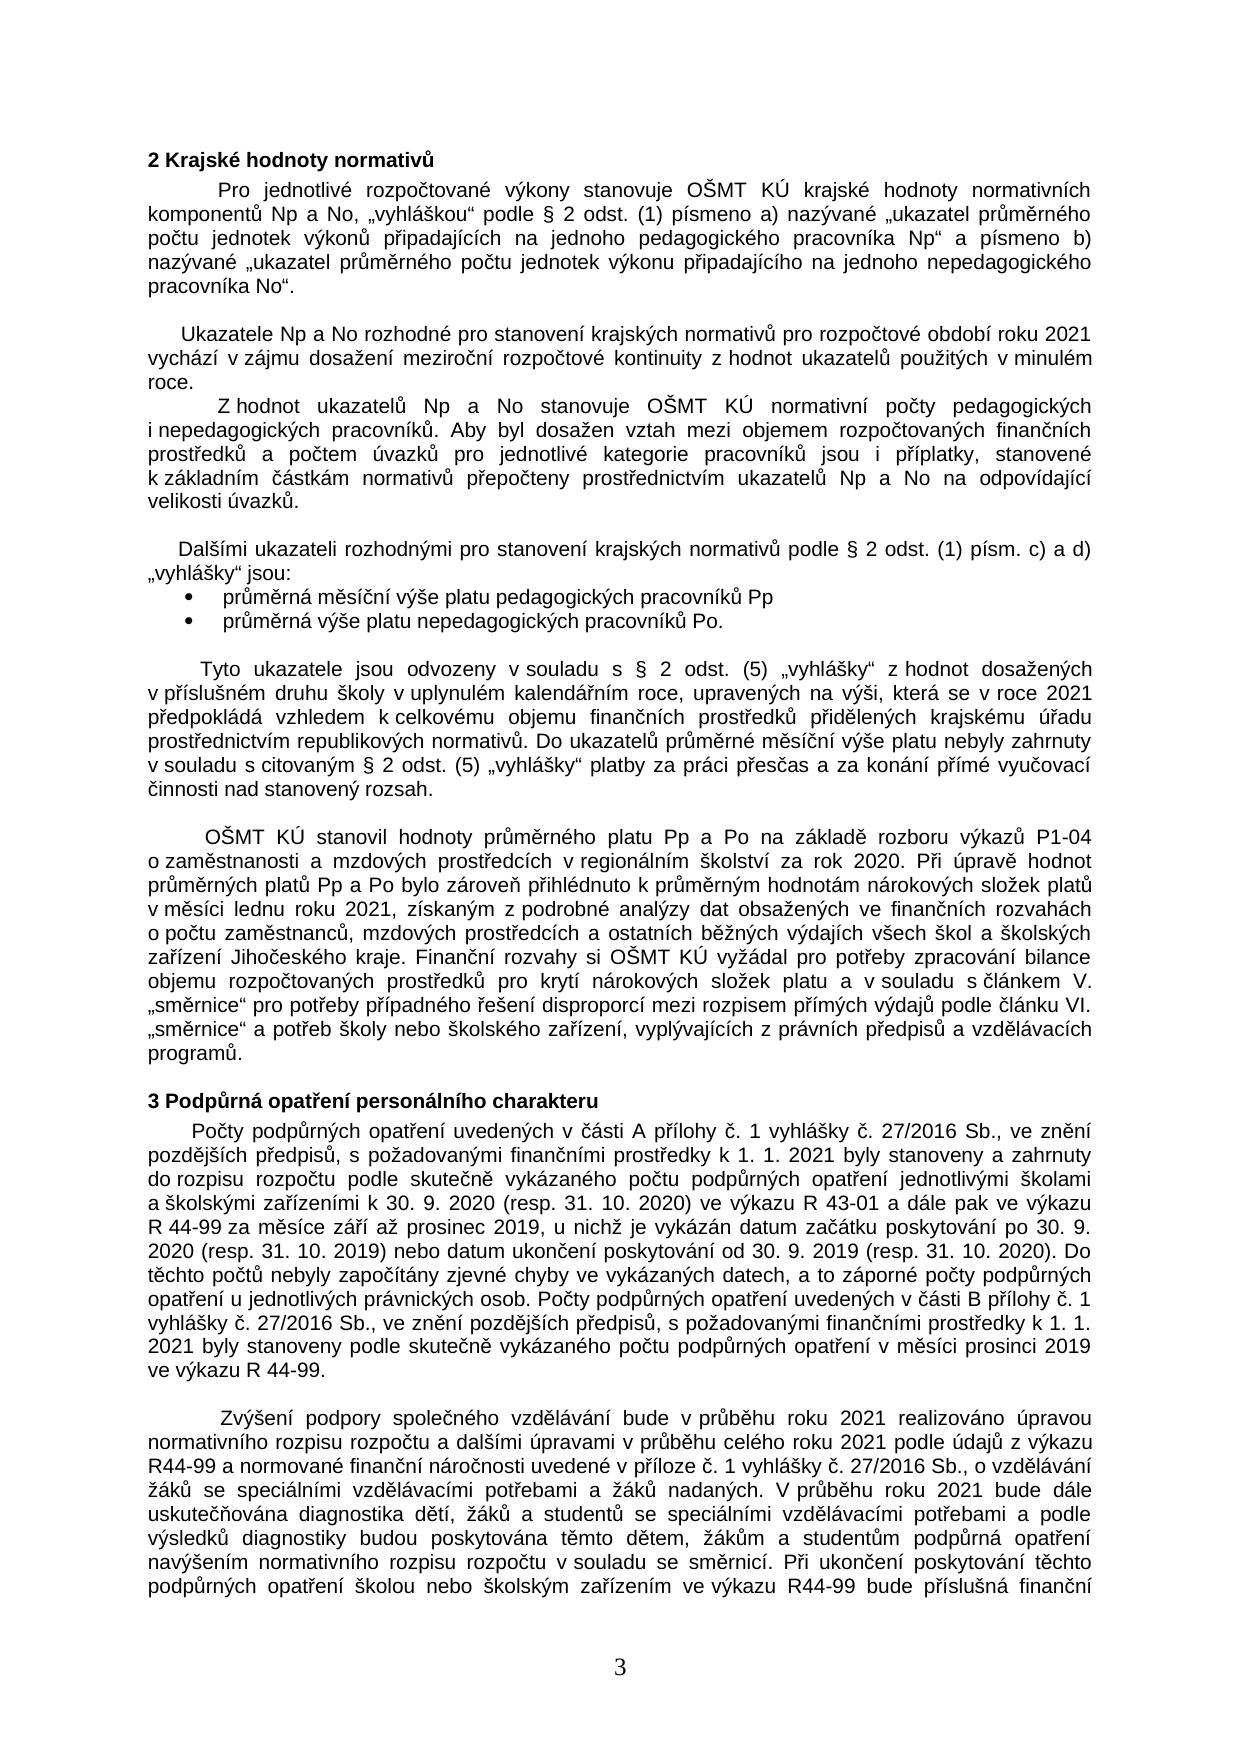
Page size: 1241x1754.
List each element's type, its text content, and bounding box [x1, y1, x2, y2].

text Z hodnot ukazatelů Np a No stanovuje OŠMT KÚ normativní počty pedagogických i nepedagogických pracovníků. Aby byl dosažen vztah mezi objemem rozpočtovaných finančních prostředků a počtem úvazků pro jednotlivé kategorie pracovníků jsou i příplatky, stanovené k základním částkám normativů přepočteny prostřednictvím ukazatelů Np a No na odpovídající velikosti úvazků. [148, 393, 1093, 513]
list průměrná měsíční výše platu pedagogických pracovníků Pp [185, 585, 1093, 609]
text Pro jednotlivé rozpočtované výkony stanovuje OŠMT KÚ krajské hodnoty normativních komponentů Np a No, „vyhláškou“ podle § 2 odst. (1) písmeno a) nazývané „ukazatel průměrného počtu jednotek výkonů připadajících na jednoho pedagogického pracovníka Np“ a písmeno b) nazývané „ukazatel průměrného počtu jednotek výkonu připadajícího na jednoho nepedagogického pracovníka No“. [148, 178, 1093, 298]
text Počty podpůrných opatření uvedených v části A přílohy č. 1 vyhlášky č. 27/2016 Sb., ve znění pozdějších předpisů, s požadovanými finančními prostředky k 1. 1. 2021 byly stanoveny a zahrnuty do rozpisu rozpočtu podle skutečně vykázaného počtu podpůrných opatření jednotlivými školami a školskými zařízeními k 30. 9. 2020 (resp. 31. 10. 2020) ve výkazu R 43-01 a dále pak ve výkazu R 44-99 za měsíce září až prosinec 2019, u nichž je vykázán datum začátku poskytování po 30. 9. 2020 (resp. 31. 10. 2019) nebo datum ukončení poskytování od 30. 9. 2019 (resp. 31. 10. 2020). Do těchto počtů nebyly započítány zjevné chyby ve vykázaných datech, a to záporné počty podpůrných opatření u jednotlivých právnických osob. Počty podpůrných opatření uvedených v části B přílohy č. 1 vyhlášky č. 27/2016 Sb., ve znění pozdějších předpisů, s požadovanými finančními prostředky k 1. 1. 2021 byly stanoveny podle skutečně vykázaného počtu podpůrných opatření v měsíci prosinci 2019 ve výkazu R 44-99. [148, 1119, 1093, 1382]
subtitle 2 Krajské hodnoty normativů [148, 148, 1093, 172]
text OŠMT KÚ stanovil hodnoty průměrného platu Pp a Po na základě rozboru výkazů P1-04 o zaměstnanosti a mzdových prostředcích v regionálním školství za rok 2020. Při úpravě hodnot průměrných platů Pp a Po bylo zároveň přihlédnuto k průměrným hodnotám nárokových složek platů v měsíci lednu roku 2021, získaným z podrobné analýzy dat obsažených ve finančních rozvahách o počtu zaměstnanců, mzdových prostředcích a ostatních běžných výdajích všech škol a školských zařízení Jihočeského kraje. Finanční rozvahy si OŠMT KÚ vyžádal pro potřeby zpracování bilance objemu rozpočtovaných prostředků pro krytí nárokových složek platu a v souladu s článkem V. „směrnice“ pro potřeby případného řešení disproporcí mezi rozpisem přímých výdajů podle článku VI. „směrnice“ a potřeb školy nebo školského zařízení, vyplývajících z právních předpisů a vzdělávacích programů. [148, 825, 1093, 1064]
text Tyto ukazatele jsou odvozeny v souladu s § 2 odst. (5) „vyhlášky“ z hodnot dosažených v příslušném druhu školy v uplynulém kalendářním roce, upravených na výši, která se v roce 2021 předpokládá vzhledem k celkovému objemu finančních prostředků přidělených krajskému úřadu prostřednictvím republikových normativů. Do ukazatelů průměrné měsíční výše platu nebyly zahrnuty v souladu s citovaným § 2 odst. (5) „vyhlášky“ platby za práci přesčas a za konání přímé vyučovací činnosti nad stanovený rozsah. [148, 657, 1093, 801]
list průměrná výše platu nepedagogických pracovníků Po. [185, 609, 1093, 633]
text Dalšími ukazateli rozhodnými pro stanovení krajských normativů podle § 2 odst. (1) písm. c) a d) „vyhlášky“ jsou: [148, 537, 1093, 585]
text Ukazatele Np a No rozhodné pro stanovení krajských normativů pro rozpočtové období roku 2021 vychází v zájmu dosažení meziroční rozpočtové kontinuity z hodnot ukazatelů použitých v minulém roce. [148, 322, 1093, 393]
subtitle 3 Podpůrná opatření personálního charakteru [148, 1088, 1093, 1112]
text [148, 1406, 1093, 1598]
